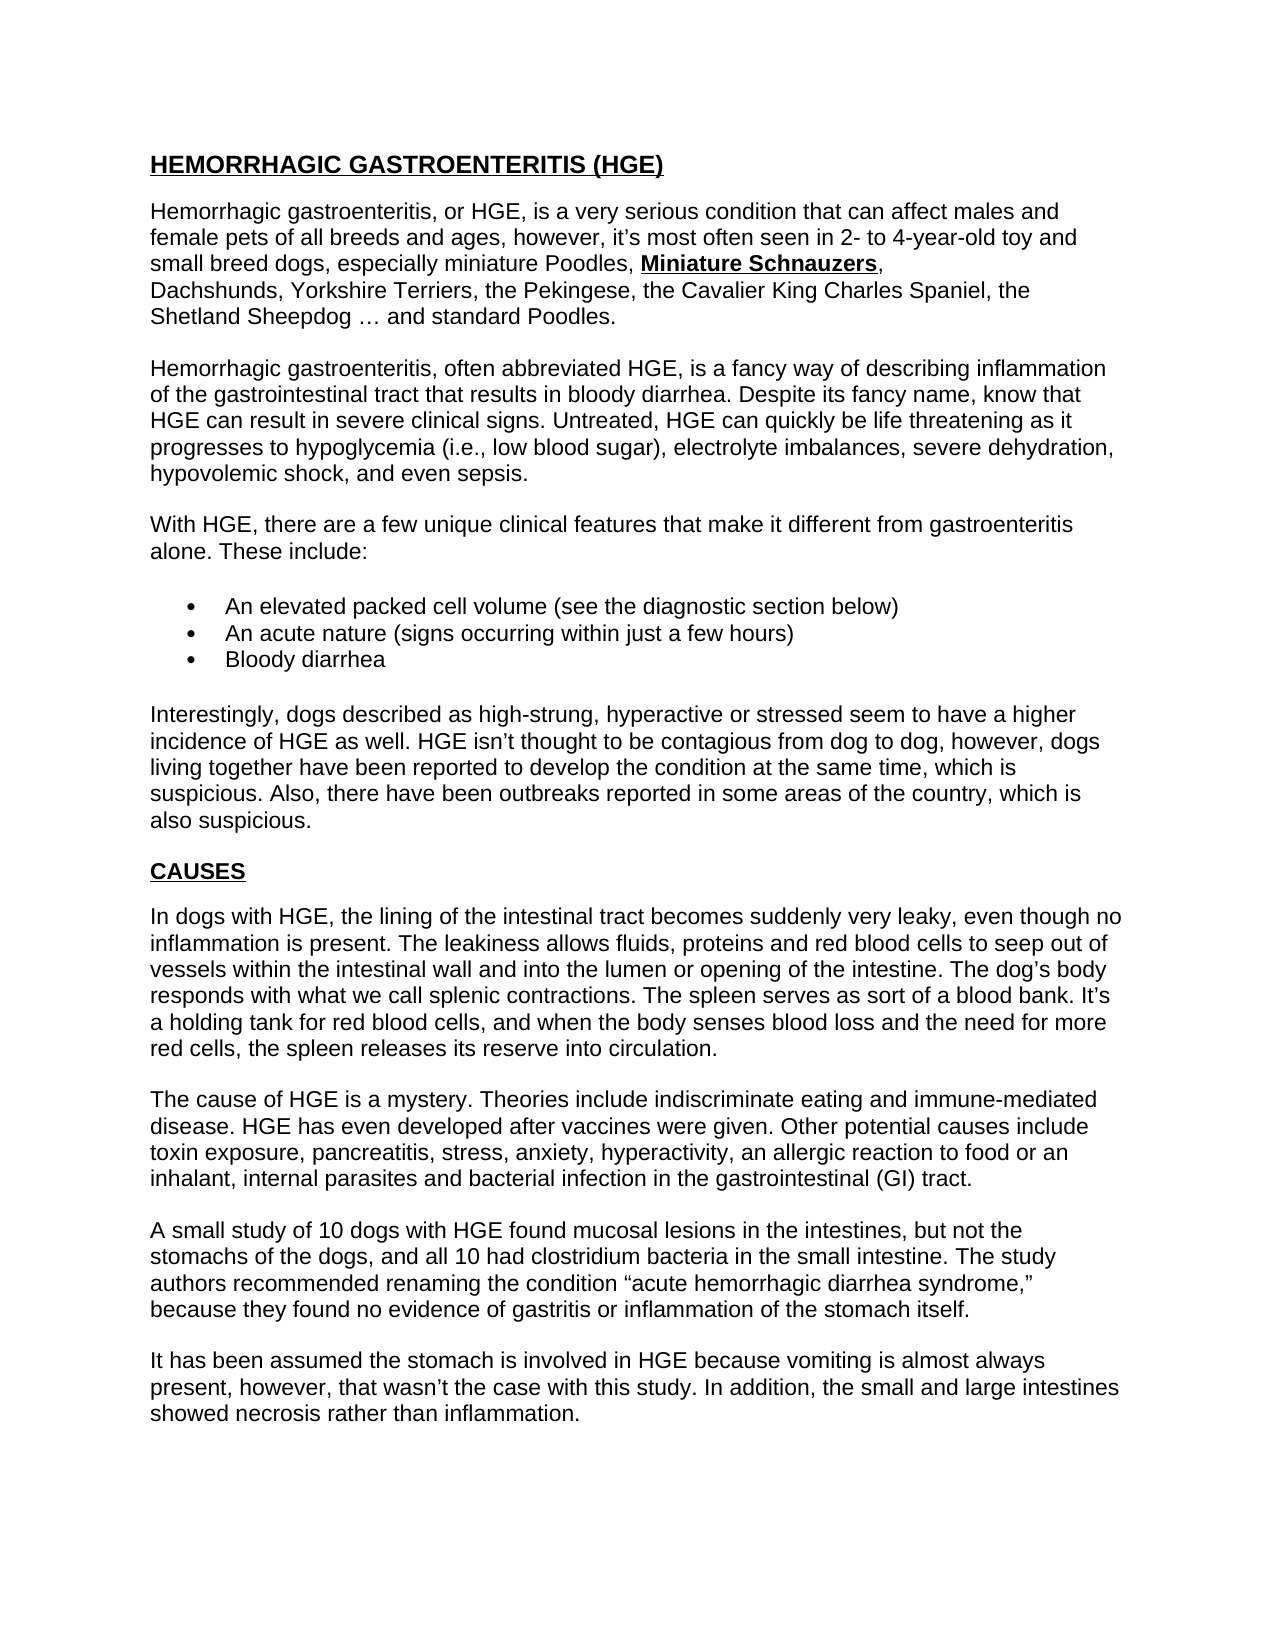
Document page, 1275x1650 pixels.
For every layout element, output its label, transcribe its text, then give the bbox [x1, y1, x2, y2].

text A small study of 10 dogs with HGE found mucosal lesions in the intestines, but not the stomachs of the dogs, and all 10 had clostridium bacteria in the small intestine. The study authors recommended renaming the condition “acute hemorrhagic diarrhea syndrome,” because they found no evidence of gastritis or inflammation of the stomach itself. [150, 1217, 1125, 1322]
text The cause of HGE is a mystery. Theories include indiscriminate eating and immune-mediated disease. HGE has even developed after vaccines were given. Other potential causes include toxin exposure, pancreatitis, stress, anxiety, hyperactivity, an allergic reaction to food or an inhalant, internal parasites and bacterial infection in the gastrointestinal (GI) tract. [150, 1086, 1125, 1192]
text It has been assumed the stomach is involved in HGE because vomiting is almost always present, however, that wasn’t the case with this study. In addition, the small and large intestines showed necrosis rather than inflammation. [150, 1347, 1125, 1426]
text Hemorrhagic gastroenteritis, or HGE, is a very serious condition that can affect males and female pets of all breeds and ages, however, it’s most often seen in 2- to 4-year-old toy and small breed dogs, especially miniature Poodles, Miniature Schnauzers, Dachshunds, Yorkshire Terriers, the Pekingese, the Cavalier King Charles Spaniel, the Shetland Sheepdog … and standard Poodles. [150, 198, 1125, 329]
text With HGE, there are a few unique clinical features that make it different from gastroenteritis alone. These include: [150, 511, 1125, 564]
text CAUSES [150, 858, 1125, 884]
text In dogs with HGE, the lining of the intestinal tract becomes suddenly very leaky, even though no inflammation is present. The leakiness allows fluids, proteins and red blood cells to seep out of vessels within the intestinal wall and into the lumen or opening of the intestine. The dog’s body responds with what we call splenic contractions. The spleen serves as sort of a blood bank. It’s a holding tank for red blood cells, and when the body senses blood loss and the need for more red cells, the spleen releases its reserve into circulation. [150, 903, 1125, 1061]
list An elevated packed cell volume (see the diagnostic section below) [187, 593, 1125, 619]
list An acute nature (signs occurring within just a few hours) [187, 619, 1125, 646]
text Interestingly, dogs described as high-strung, hyperactive or stressed seem to have a higher incidence of HGE as well. HGE isn’t thought to be contagious from dog to dog, however, dogs living together have been reported to develop the condition at the same time, which is suspicious. Also, there have been outbreaks reported in some areas of the country, which is also suspicious. [150, 701, 1125, 833]
list Bloody diarrhea [187, 646, 1125, 672]
text Hemorrhagic gastroenteritis, often abbreviated HGE, is a fancy way of describing inflammation of the gastrointestinal tract that results in bloody diarrhea. Despite its fancy name, know that HGE can result in severe clinical signs. Untreated, HGE can quickly be life threatening as it progresses to hypoglycemia (i.e., low blood sugar), electrolyte imbalances, severe dehydration, hypovolemic shock, and even sepsis. [150, 354, 1125, 486]
text HEMORRHAGIC GASTROENTERITIS (HGE) [150, 150, 1125, 179]
